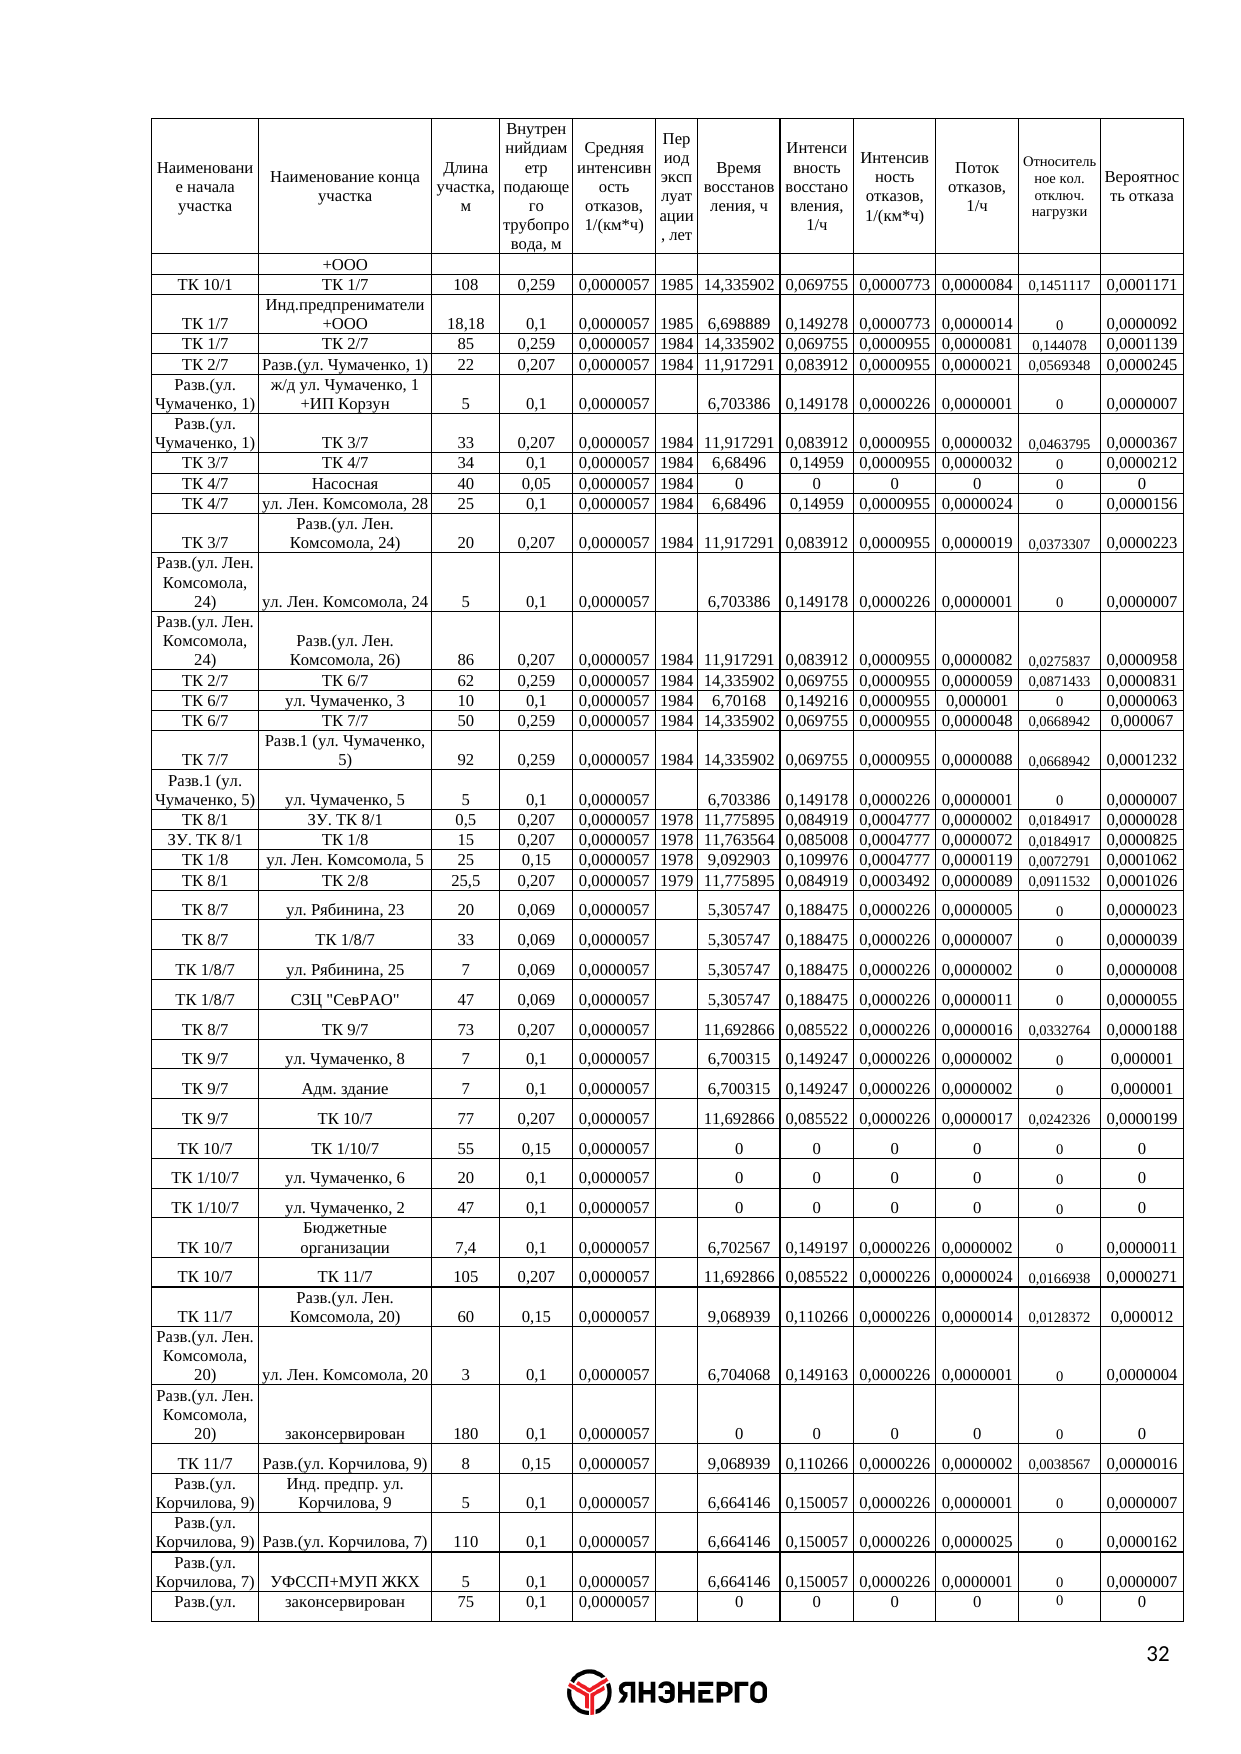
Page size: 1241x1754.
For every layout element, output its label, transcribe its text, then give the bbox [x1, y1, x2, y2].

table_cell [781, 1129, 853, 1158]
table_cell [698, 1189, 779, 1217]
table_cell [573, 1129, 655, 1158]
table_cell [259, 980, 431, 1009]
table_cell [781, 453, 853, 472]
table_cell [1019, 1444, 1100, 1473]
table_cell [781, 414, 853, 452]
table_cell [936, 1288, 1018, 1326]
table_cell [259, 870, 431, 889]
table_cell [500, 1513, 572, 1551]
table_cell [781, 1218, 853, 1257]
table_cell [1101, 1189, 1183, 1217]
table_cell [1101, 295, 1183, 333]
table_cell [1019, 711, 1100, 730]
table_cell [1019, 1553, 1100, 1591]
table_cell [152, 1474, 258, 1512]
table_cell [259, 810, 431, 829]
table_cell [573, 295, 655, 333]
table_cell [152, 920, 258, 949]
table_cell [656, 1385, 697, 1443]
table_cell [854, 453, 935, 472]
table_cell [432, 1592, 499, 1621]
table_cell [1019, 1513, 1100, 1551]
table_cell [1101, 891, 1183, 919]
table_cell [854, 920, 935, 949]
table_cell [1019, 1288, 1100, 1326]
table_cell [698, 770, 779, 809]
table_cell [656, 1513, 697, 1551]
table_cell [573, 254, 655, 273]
table_header Интенсивность восстановления, 1/ч [781, 119, 853, 253]
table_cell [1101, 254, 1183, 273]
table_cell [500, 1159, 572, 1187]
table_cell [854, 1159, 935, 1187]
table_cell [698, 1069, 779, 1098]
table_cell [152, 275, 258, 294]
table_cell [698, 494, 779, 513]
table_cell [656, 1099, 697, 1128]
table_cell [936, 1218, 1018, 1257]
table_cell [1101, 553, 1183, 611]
table_header Внутpеннийдиаметp подающего тpубопpовода, м [500, 119, 572, 253]
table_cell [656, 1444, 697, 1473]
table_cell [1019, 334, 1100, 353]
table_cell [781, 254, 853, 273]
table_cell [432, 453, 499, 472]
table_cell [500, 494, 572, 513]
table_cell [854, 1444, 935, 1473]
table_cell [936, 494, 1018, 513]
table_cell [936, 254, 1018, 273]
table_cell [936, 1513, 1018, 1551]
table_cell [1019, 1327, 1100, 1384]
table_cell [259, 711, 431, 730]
table_header Время восстановления, ч [698, 119, 779, 253]
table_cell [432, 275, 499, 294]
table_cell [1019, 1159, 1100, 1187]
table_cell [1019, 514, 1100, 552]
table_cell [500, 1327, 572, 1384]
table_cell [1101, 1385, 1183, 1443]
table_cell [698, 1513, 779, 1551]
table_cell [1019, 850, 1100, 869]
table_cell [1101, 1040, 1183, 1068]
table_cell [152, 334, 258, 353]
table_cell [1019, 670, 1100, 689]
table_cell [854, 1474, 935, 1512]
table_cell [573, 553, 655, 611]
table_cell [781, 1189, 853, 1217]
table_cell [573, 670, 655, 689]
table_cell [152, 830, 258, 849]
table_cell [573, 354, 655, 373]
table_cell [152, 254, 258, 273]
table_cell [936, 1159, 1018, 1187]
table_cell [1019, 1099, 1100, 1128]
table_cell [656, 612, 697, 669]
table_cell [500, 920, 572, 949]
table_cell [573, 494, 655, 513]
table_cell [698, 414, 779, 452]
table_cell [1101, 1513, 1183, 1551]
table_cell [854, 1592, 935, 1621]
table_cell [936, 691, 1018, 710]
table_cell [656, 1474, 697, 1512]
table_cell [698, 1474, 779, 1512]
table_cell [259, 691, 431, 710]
table_header Период эксплуатации, лет [656, 119, 697, 253]
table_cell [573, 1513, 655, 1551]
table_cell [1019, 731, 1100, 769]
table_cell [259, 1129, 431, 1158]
table_header Средняя интенсивность отказов, 1/(км*ч) [573, 119, 655, 253]
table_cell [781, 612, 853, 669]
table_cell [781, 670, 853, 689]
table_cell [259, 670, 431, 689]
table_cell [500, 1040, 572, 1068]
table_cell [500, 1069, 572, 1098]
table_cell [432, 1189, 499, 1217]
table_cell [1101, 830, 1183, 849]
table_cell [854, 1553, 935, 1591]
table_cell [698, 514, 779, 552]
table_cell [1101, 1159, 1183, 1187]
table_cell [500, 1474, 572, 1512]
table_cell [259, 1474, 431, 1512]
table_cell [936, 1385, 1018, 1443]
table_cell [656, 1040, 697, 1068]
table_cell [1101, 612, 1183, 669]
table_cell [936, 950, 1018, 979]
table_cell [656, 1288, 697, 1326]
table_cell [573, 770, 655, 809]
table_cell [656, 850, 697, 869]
table_header Поток отказов, 1/ч [936, 119, 1018, 253]
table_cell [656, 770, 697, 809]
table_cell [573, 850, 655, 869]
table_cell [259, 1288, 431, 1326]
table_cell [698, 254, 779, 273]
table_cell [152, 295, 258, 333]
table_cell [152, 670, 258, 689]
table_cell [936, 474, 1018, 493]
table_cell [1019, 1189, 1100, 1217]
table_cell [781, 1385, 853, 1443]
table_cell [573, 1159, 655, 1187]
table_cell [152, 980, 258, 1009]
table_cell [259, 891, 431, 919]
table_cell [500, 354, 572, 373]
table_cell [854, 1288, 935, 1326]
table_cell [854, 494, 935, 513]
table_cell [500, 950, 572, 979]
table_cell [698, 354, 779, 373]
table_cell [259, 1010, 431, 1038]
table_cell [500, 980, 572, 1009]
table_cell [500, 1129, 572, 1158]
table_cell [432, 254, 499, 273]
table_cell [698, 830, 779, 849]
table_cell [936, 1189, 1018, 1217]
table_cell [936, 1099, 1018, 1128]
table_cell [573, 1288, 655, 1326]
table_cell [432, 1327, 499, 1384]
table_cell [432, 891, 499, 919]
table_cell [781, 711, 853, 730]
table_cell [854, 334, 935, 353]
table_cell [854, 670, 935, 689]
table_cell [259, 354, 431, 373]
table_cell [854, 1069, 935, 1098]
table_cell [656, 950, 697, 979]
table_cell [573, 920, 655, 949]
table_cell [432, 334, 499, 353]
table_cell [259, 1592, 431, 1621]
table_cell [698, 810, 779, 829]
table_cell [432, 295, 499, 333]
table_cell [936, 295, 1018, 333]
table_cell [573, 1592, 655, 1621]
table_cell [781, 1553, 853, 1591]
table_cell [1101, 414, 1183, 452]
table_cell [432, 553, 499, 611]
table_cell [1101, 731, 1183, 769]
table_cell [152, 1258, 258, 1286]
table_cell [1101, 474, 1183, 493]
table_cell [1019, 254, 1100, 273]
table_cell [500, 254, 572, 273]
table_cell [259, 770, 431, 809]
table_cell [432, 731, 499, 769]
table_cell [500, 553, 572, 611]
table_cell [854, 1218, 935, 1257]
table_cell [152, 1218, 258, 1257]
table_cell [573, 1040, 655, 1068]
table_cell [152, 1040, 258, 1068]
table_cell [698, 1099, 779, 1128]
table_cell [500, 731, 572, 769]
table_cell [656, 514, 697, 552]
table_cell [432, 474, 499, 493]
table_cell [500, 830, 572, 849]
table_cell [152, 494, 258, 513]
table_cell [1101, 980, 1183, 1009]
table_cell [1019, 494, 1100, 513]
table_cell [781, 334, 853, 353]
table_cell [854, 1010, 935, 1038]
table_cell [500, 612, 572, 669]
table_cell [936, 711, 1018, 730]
table_header Наименование конца участка [259, 119, 431, 253]
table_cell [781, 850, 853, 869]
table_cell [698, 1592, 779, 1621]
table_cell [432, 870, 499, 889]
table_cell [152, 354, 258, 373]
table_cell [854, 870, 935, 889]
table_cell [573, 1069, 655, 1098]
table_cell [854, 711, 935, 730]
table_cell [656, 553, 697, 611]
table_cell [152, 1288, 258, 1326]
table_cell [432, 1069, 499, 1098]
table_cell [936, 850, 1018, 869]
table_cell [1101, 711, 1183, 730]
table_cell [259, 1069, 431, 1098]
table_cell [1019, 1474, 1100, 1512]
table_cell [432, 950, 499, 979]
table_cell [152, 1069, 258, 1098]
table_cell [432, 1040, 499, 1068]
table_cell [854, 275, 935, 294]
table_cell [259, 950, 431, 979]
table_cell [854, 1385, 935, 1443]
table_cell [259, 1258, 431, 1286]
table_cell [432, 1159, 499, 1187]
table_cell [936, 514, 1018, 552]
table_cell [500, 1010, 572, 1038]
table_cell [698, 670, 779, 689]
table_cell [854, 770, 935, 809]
table_header Относительное кол. отключ. нагрузки [1019, 119, 1100, 253]
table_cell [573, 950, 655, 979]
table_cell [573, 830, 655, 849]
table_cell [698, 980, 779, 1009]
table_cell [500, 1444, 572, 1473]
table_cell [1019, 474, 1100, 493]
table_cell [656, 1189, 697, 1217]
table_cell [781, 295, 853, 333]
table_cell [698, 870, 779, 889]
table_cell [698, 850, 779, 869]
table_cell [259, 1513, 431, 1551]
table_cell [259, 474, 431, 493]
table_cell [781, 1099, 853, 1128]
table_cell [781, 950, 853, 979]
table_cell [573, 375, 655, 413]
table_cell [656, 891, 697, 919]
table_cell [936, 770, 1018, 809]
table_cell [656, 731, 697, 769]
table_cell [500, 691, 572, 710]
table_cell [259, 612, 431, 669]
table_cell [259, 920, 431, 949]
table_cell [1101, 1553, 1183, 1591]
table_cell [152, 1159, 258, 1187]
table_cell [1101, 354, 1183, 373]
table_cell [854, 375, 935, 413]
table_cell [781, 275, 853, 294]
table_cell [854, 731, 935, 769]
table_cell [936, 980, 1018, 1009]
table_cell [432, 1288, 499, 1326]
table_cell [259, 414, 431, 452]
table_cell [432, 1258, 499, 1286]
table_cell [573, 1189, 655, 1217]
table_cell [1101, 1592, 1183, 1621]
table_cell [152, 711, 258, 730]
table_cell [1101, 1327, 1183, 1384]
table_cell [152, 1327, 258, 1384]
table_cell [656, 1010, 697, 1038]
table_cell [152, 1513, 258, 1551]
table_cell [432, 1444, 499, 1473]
table_header Вероятность отказа [1101, 119, 1183, 253]
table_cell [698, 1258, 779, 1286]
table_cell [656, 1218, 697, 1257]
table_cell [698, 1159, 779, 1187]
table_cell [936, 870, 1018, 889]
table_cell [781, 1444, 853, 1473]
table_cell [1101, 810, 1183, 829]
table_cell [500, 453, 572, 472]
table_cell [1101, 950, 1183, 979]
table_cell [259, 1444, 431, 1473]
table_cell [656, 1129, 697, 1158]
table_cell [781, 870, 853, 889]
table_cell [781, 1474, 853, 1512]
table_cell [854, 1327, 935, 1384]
table_header Длина участка, м [432, 119, 499, 253]
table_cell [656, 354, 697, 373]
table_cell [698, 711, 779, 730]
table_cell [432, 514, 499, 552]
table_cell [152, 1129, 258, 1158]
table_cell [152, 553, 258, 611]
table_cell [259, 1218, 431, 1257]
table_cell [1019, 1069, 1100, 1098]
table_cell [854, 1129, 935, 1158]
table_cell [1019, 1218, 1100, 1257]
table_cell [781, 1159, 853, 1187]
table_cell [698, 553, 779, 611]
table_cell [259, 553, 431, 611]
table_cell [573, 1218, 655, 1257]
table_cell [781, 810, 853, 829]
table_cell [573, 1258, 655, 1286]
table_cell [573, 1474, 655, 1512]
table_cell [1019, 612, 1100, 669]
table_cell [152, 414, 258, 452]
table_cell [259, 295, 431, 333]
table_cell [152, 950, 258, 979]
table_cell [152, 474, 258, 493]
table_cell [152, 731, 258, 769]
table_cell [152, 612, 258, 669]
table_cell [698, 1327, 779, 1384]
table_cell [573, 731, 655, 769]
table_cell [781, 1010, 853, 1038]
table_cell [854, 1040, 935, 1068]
table_header Наименование начала участка [152, 119, 258, 253]
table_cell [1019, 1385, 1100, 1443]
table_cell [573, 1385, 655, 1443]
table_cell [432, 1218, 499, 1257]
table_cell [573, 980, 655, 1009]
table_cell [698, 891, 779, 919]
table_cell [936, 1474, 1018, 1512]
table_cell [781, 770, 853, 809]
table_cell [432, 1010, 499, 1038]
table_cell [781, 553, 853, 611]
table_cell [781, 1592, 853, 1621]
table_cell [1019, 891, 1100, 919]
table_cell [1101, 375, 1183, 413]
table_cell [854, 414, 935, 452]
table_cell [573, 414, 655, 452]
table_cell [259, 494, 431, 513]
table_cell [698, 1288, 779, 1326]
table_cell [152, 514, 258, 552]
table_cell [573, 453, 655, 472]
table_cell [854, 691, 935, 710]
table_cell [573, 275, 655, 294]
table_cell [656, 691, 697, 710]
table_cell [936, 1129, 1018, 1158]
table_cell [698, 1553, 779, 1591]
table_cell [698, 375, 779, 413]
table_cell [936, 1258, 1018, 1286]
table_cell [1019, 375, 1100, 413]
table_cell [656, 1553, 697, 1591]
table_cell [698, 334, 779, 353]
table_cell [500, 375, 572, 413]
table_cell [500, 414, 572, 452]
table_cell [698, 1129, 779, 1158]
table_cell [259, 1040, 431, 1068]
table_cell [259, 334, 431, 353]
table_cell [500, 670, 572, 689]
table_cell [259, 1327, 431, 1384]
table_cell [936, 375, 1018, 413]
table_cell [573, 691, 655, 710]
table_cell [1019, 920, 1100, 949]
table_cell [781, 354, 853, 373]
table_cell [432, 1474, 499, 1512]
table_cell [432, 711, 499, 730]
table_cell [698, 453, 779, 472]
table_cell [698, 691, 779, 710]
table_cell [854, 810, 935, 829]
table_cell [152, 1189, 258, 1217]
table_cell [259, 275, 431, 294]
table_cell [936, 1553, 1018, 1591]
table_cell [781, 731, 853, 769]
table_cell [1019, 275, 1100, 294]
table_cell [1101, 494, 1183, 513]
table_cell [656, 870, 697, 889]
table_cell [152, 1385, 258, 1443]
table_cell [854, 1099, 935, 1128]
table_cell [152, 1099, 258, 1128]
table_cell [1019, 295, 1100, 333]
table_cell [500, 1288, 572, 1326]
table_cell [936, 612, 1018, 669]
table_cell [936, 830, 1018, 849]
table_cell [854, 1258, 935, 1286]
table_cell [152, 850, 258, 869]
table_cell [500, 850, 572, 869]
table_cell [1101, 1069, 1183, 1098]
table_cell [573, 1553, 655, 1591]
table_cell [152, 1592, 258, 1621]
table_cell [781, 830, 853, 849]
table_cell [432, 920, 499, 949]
table_header Интенсивность отказов, 1/(км*ч) [854, 119, 935, 253]
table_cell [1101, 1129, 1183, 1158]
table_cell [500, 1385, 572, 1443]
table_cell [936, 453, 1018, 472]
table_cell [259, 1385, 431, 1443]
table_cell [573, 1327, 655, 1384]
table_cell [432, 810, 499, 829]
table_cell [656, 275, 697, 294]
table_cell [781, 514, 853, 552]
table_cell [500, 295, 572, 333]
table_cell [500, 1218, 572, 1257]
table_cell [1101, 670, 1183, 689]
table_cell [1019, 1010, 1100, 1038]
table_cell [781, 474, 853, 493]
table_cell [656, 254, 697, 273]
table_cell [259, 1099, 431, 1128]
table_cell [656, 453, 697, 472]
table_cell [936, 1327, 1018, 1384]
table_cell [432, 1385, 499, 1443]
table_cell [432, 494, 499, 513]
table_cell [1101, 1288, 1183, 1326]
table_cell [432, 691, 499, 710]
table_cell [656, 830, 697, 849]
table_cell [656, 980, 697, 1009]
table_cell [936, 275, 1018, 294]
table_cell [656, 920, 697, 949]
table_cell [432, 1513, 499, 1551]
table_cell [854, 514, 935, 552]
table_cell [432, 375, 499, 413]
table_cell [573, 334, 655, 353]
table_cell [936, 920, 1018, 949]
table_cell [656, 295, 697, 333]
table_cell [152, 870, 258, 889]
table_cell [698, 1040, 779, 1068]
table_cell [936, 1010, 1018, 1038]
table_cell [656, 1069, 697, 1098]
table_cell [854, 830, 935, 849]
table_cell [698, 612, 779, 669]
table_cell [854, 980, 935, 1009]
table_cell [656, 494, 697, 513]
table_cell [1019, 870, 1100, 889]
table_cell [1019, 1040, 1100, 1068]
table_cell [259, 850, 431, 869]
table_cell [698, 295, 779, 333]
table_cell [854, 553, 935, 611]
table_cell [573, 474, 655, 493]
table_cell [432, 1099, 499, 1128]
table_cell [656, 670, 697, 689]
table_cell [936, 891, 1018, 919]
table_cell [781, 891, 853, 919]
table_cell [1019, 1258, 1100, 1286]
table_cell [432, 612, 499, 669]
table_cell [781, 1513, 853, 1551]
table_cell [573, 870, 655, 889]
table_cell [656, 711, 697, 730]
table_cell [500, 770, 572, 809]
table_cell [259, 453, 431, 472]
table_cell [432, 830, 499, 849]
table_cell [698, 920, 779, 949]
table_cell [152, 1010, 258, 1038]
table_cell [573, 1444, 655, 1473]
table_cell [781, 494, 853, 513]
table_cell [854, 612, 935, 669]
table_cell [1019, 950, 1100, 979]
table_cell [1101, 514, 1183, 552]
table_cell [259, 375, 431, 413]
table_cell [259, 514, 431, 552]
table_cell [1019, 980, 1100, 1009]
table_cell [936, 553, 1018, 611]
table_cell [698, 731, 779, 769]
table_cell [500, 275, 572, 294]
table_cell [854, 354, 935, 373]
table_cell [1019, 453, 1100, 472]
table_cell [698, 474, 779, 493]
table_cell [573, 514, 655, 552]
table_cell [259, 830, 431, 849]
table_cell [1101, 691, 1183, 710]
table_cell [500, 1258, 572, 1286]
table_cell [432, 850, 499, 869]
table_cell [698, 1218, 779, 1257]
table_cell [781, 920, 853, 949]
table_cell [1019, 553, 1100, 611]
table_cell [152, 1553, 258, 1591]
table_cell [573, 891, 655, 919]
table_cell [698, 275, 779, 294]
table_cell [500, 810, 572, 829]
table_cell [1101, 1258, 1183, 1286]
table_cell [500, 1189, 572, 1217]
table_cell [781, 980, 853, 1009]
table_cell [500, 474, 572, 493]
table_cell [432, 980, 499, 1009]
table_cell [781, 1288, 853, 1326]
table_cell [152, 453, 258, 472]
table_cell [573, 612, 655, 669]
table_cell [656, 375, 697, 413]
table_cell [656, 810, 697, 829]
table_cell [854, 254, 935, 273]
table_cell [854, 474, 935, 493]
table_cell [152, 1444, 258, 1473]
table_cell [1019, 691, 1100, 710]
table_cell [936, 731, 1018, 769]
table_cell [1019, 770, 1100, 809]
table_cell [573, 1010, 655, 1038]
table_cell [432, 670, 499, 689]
picture [564, 1666, 771, 1720]
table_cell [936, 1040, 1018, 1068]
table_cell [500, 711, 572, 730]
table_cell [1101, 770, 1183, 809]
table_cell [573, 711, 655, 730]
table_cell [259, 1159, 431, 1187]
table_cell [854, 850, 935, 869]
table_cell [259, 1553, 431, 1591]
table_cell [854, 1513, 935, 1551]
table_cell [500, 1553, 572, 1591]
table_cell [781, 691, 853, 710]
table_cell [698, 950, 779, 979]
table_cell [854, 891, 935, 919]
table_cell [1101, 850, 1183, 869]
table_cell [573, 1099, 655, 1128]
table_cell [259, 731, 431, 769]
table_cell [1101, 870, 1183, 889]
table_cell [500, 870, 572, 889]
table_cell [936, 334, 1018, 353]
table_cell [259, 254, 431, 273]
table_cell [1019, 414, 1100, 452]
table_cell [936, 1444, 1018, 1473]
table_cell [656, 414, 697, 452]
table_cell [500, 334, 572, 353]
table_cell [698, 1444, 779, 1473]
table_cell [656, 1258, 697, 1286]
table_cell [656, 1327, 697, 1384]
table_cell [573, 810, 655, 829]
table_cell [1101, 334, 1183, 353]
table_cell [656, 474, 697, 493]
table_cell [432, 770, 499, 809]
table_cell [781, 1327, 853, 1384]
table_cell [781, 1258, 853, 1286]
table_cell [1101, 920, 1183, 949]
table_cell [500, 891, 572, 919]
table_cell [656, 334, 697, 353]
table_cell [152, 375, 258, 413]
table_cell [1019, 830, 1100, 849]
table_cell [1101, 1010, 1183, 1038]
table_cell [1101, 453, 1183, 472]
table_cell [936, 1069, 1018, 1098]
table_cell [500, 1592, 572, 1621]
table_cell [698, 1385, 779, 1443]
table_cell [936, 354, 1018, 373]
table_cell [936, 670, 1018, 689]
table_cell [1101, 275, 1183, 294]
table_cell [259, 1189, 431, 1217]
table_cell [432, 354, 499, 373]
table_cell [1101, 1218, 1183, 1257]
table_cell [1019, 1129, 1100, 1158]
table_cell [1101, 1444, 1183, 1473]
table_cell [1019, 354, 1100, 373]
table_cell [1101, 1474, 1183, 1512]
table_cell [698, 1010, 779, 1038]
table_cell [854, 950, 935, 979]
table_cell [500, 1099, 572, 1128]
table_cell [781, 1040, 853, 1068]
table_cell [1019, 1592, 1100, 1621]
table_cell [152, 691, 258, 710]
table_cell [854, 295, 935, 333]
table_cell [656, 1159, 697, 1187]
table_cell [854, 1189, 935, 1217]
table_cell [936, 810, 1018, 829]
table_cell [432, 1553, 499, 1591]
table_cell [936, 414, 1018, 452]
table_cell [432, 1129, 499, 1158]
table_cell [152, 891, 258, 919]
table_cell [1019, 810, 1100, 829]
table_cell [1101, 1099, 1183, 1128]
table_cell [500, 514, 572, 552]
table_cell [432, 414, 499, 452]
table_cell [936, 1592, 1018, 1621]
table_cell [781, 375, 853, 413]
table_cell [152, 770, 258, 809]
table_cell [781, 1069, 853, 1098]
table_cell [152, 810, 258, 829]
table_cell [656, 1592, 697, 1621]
